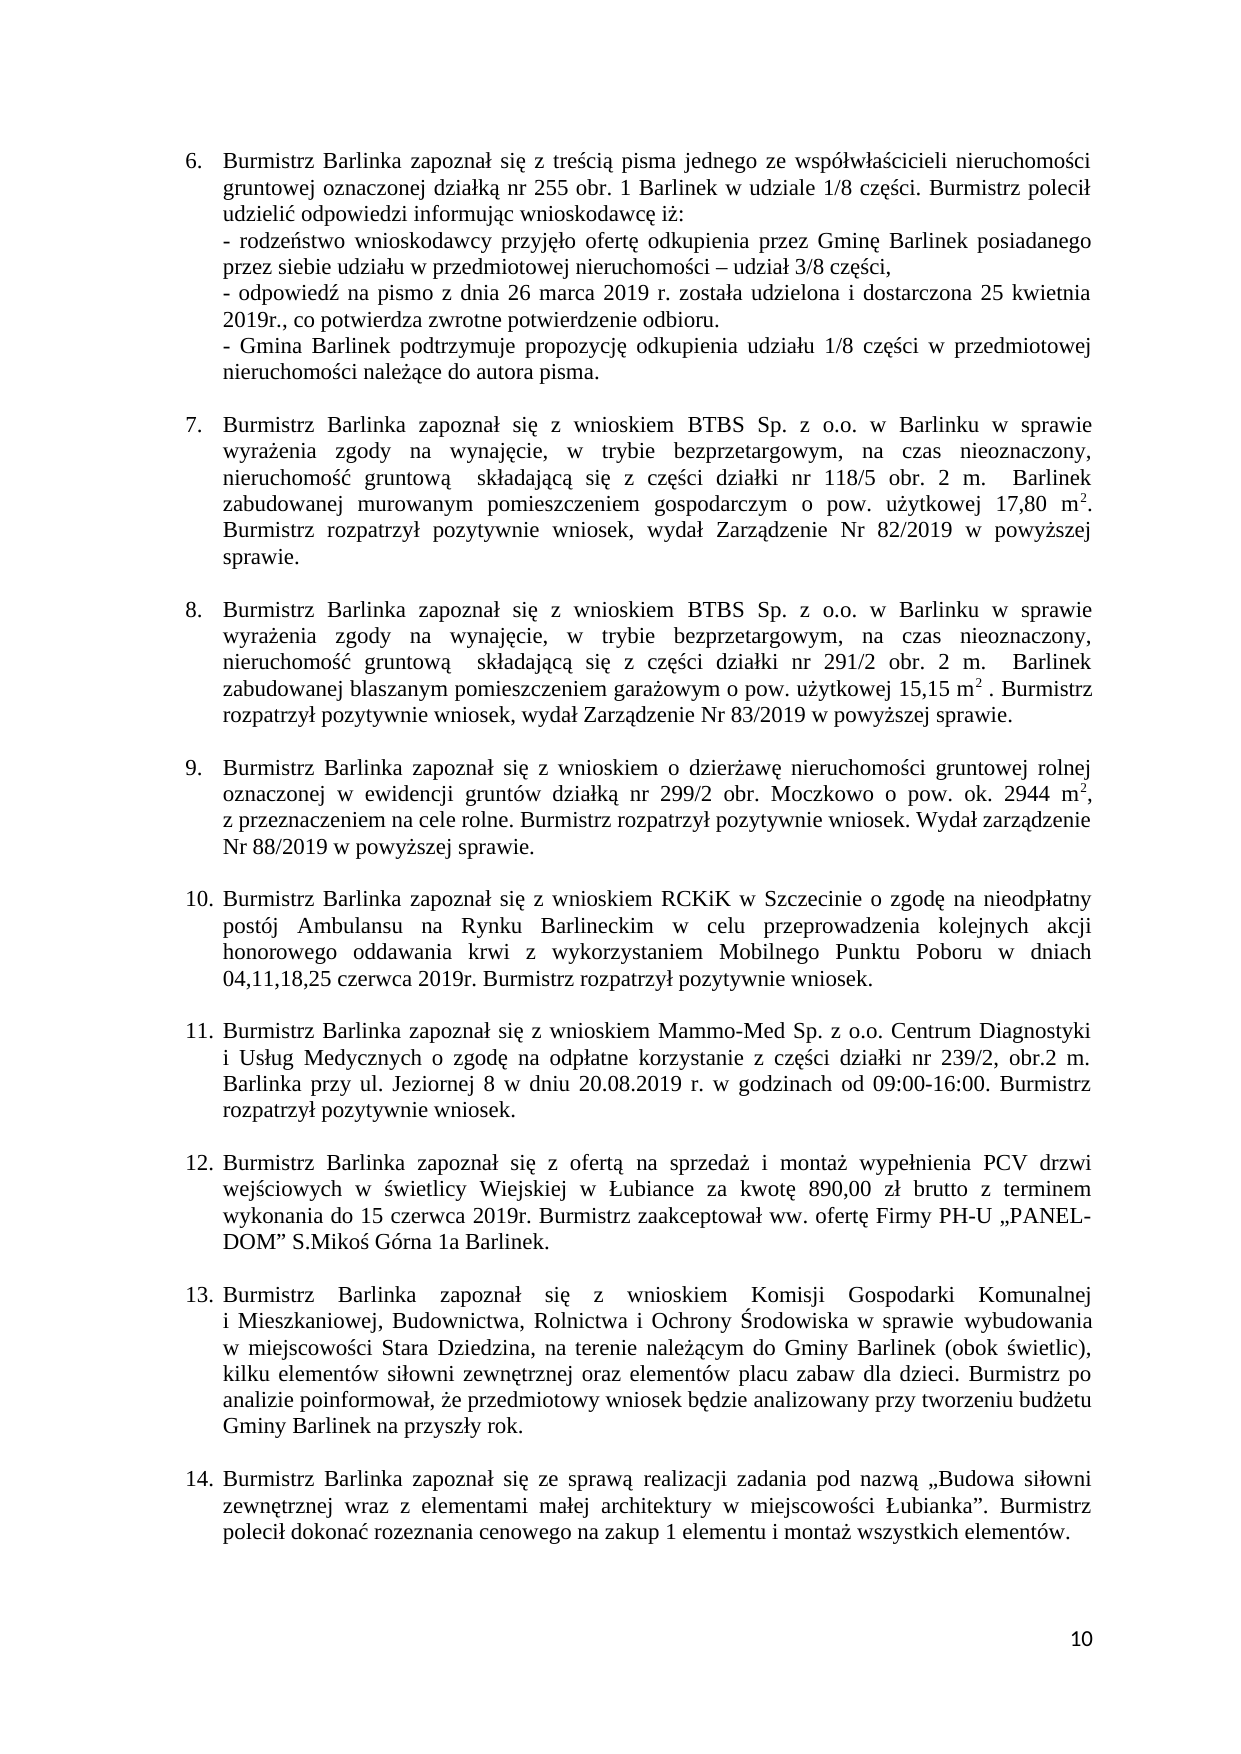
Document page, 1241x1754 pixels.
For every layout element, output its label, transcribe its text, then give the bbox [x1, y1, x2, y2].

list Burmistrz Barlinka zapoznał się z treścią pisma jednego ze współwłaścicieli nieruchomości gruntowej oznaczonej działką nr 255 obr. 1 Barlinek w udziale 1/8 części. Burmistrz polecił udzielić odpowiedzi informując wnioskodawcę iż: [185, 148, 1093, 227]
list Burmistrz Barlinka zapoznał się z wnioskiem Mammo-Med Sp. z o.o. Centrum Diagnostyki i Usług Medycznych o zgodę na odpłatne korzystanie z części działki nr 239/2, obr.2 m. Barlinka przy ul. Jeziornej 8 w dniu 20.08.2019 r. w godzinach od 09:00-16:00. Burmistrz rozpatrzył pozytywnie wniosek. [185, 1017, 1093, 1123]
list Burmistrz Barlinka zapoznał się z wnioskiem BTBS Sp. z o.o. w Barlinku w sprawie wyrażenia zgody na wynajęcie, w trybie bezprzetargowym, na czas nieoznaczony, nieruchomość gruntową składającą się z części działki nr 291/2 obr. 2 m. Barlinek zabudowanej blaszanym pomieszczeniem garażowym o pow. użytkowej 15,15 m2 . Burmistrz rozpatrzył pozytywnie wniosek, wydał Zarządzenie Nr 83/2019 w powyższej sprawie. [185, 596, 1093, 727]
list Burmistrz Barlinka zapoznał się z wnioskiem RCKiK w Szczecinie o zgodę na nieodpłatny postój Ambulansu na Rynku Barlineckim w celu przeprowadzenia kolejnych akcji honorowego oddawania krwi z wykorzystaniem Mobilnego Punktu Poboru w dniach 04,11,18,25 czerwca 2019r. Burmistrz rozpatrzył pozytywnie wniosek. [185, 886, 1093, 991]
list - rodzeństwo wnioskodawcy przyjęło ofertę odkupienia przez Gminę Barlinek posiadanego przez siebie udziału w przedmiotowej nieruchomości – udział 3/8 części, [223, 227, 1093, 279]
list - odpowiedź na pismo z dnia 26 marca 2019 r. została udzielona i dostarczona 25 kwietnia 2019r., co potwierdza zwrotne potwierdzenie odbioru. [223, 279, 1093, 332]
list Burmistrz Barlinka zapoznał się z ofertą na sprzedaż i montaż wypełnienia PCV drzwi wejściowych w świetlicy Wiejskiej w Łubiance za kwotę 890,00 zł brutto z terminem wykonania do 15 czerwca 2019r. Burmistrz zaakceptował ww. ofertę Firmy PH-U „PANEL-DOM” S.Mikoś Górna 1a Barlinek. [185, 1149, 1093, 1254]
list Burmistrz Barlinka zapoznał się ze sprawą realizacji zadania pod nazwą „Budowa siłowni zewnętrznej wraz z elementami małej architektury w miejscowości Łubianka”. Burmistrz polecił dokonać rozeznania cenowego na zakup 1 elementu i montaż wszystkich elementów. [185, 1465, 1093, 1544]
list Burmistrz Barlinka zapoznał się z wnioskiem o dzierżawę nieruchomości gruntowej rolnej oznaczonej w ewidencji gruntów działką nr 299/2 obr. Moczkowo o pow. ok. 2944 m2, z przeznaczeniem na cele rolne. Burmistrz rozpatrzył pozytywnie wniosek. Wydał zarządzenie Nr 88/2019 w powyższej sprawie. [185, 754, 1093, 859]
list Burmistrz Barlinka zapoznał się z wnioskiem BTBS Sp. z o.o. w Barlinku w sprawie wyrażenia zgody na wynajęcie, w trybie bezprzetargowym, na czas nieoznaczony, nieruchomość gruntową składającą się z części działki nr 118/5 obr. 2 m. Barlinek zabudowanej murowanym pomieszczeniem gospodarczym o pow. użytkowej 17,80 m2. Burmistrz rozpatrzył pozytywnie wniosek, wydał Zarządzenie Nr 82/2019 w powyższej sprawie. [185, 411, 1093, 569]
list Burmistrz Barlinka zapoznał się z wnioskiem Komisji Gospodarki Komunalnej i Mieszkaniowej, Budownictwa, Rolnictwa i Ochrony Środowiska w sprawie wybudowania w miejscowości Stara Dziedzina, na terenie należącym do Gminy Barlinek (obok świetlic), kilku elementów siłowni zewnętrznej oraz elementów placu zabaw dla dzieci. Burmistrz po analizie poinformował, że przedmiotowy wniosek będzie analizowany przy tworzeniu budżetu Gminy Barlinek na przyszły rok. [185, 1281, 1093, 1439]
list - Gmina Barlinek podtrzymuje propozycję odkupienia udziału 1/8 części w przedmiotowej nieruchomości należące do autora pisma. [223, 332, 1093, 385]
